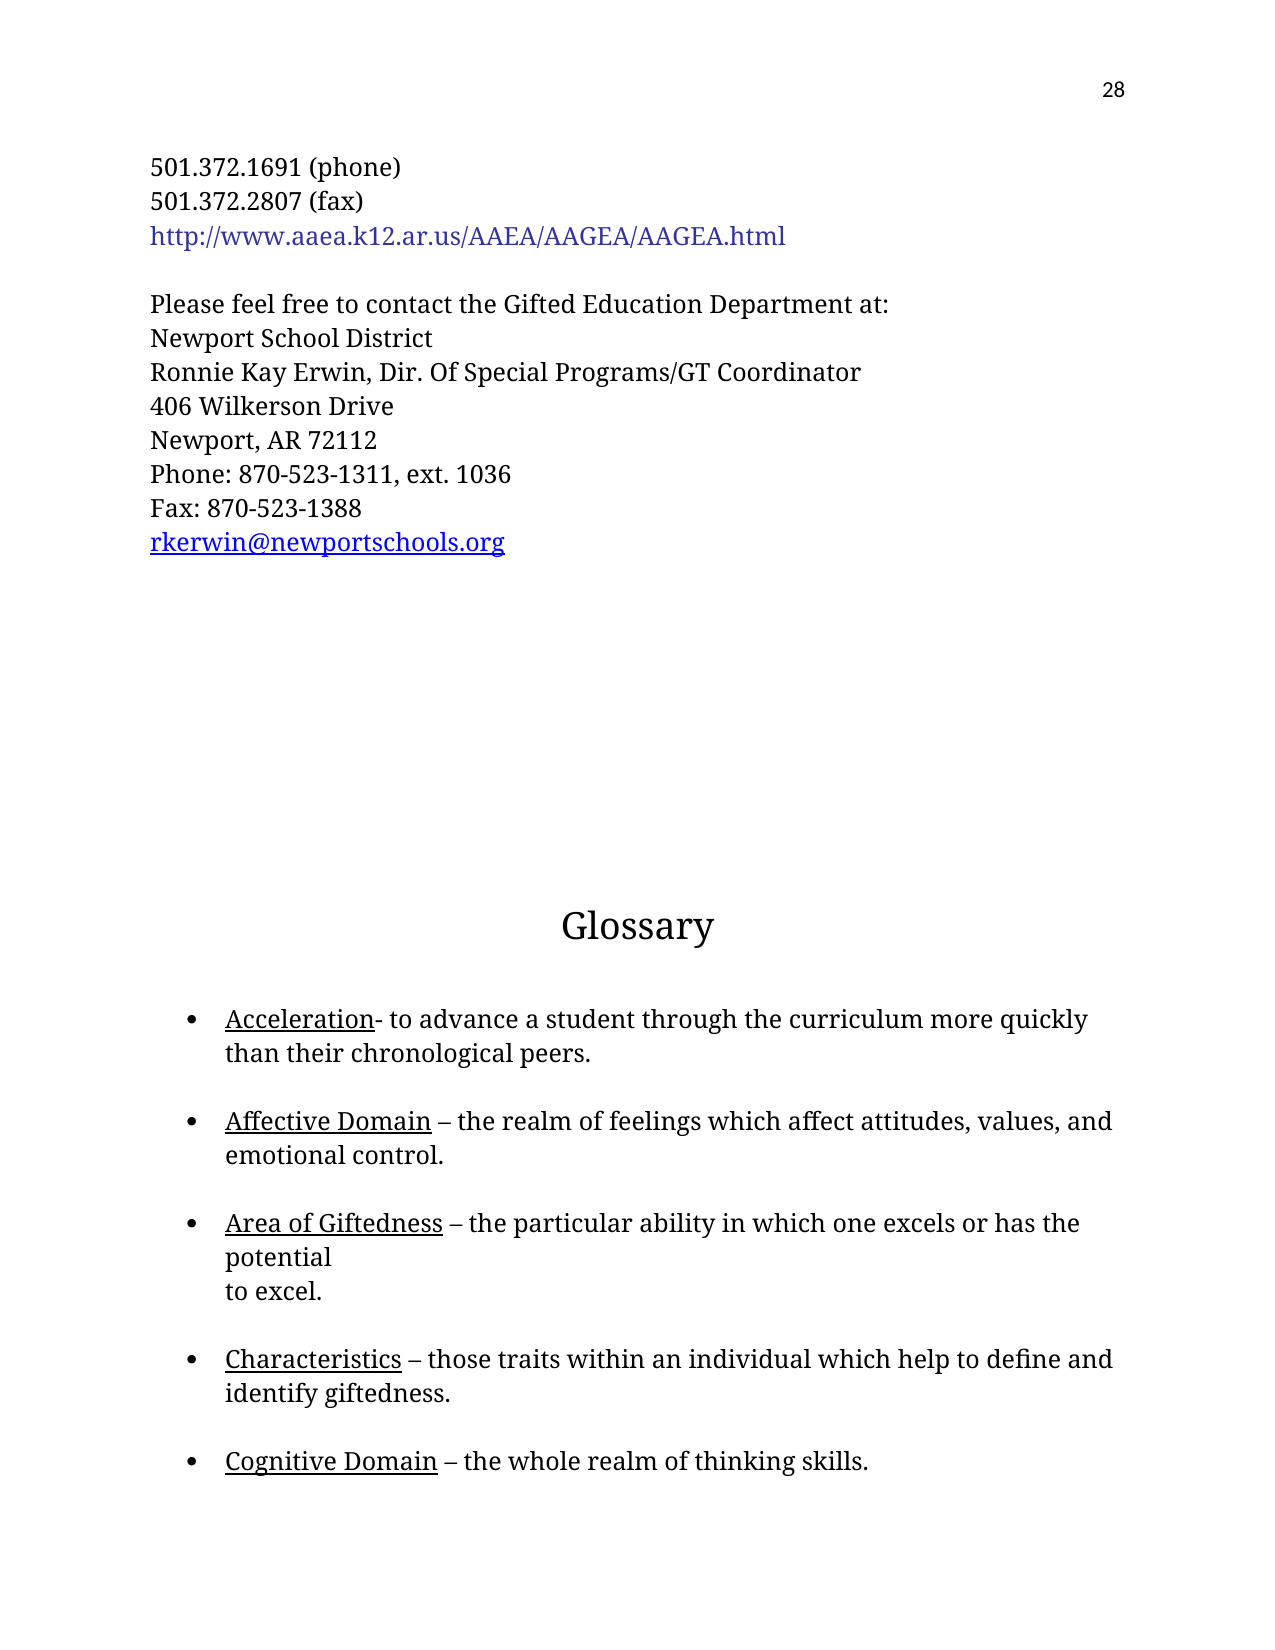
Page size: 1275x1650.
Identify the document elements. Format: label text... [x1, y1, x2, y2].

text Ronnie Kay Erwin, Dir. Of Special Programs/GT Coordinator [150, 354, 1125, 388]
text rkerwin@newportschools.org [150, 525, 1125, 559]
text emotional control. [225, 1137, 1125, 1172]
list Area of Giftedness – the particular ability in which one excels or has the potential [187, 1206, 1125, 1274]
text to excel. [225, 1274, 1125, 1308]
text 501.372.1691 (phone) [150, 150, 1125, 184]
text Fax: 870-523-1388 [150, 491, 1125, 525]
text 406 Wilkerson Drive [150, 388, 1125, 422]
text Please feel free to contact the Gifted Education Department at: [150, 286, 1125, 320]
text Newport School District [150, 320, 1125, 354]
text Glossary [150, 899, 1125, 950]
list Characteristics – those traits within an individual which help to define and identify giftedness. [187, 1342, 1125, 1410]
text Newport, AR 72112 [150, 422, 1125, 457]
text Phone: 870-523-1311, ext. 1036 [150, 457, 1125, 491]
list Affective Domain – the realm of feelings which affect attitudes, values, and [187, 1103, 1125, 1137]
text http://www.aaea.k12.ar.us/AAEA/AAGEA/AAGEA.html [150, 218, 1125, 252]
list Acceleration- to advance a student through the curriculum more quickly than their chronological peers. [187, 1001, 1125, 1069]
list Cognitive Domain – the whole realm of thinking skills. [187, 1444, 1125, 1478]
text 501.372.2807 (fax) [150, 184, 1125, 218]
